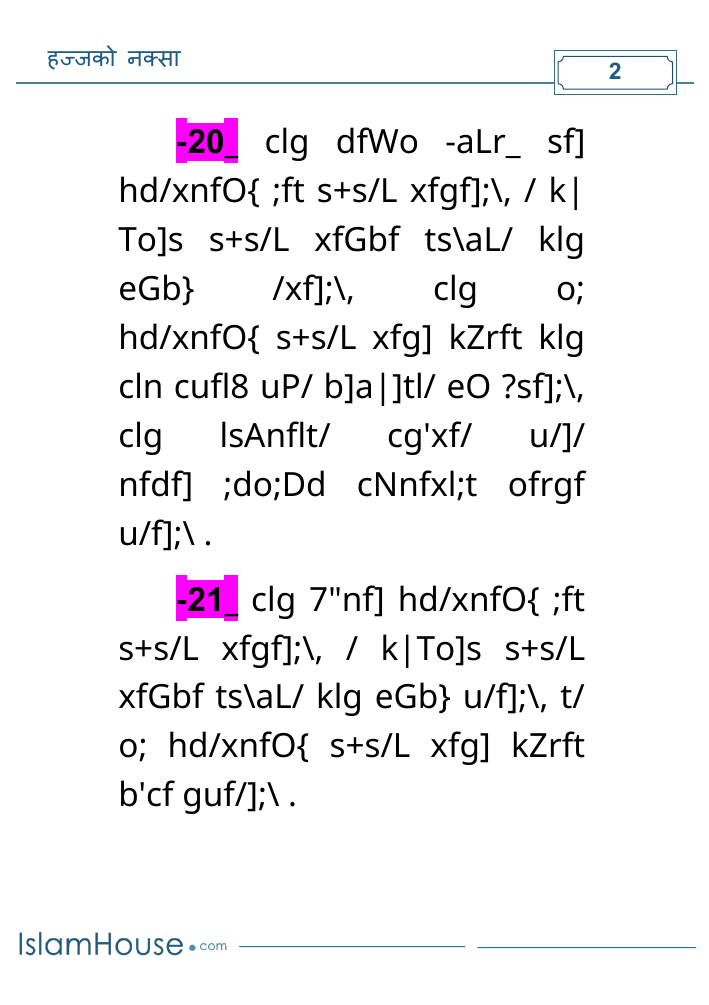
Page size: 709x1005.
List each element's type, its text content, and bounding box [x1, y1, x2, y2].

text -21_ clg 7"nf] hd/xnfO{ ;ft s+s/L xfgf];\, / k|To]s s+s/L xfGbf ts\aL/ klg eGb} u/f];\, t/ o; hd/xnfO{ s+s/L xfg] kZrft b'cf guf/];\ . [118, 575, 586, 817]
picture [12, 928, 466, 961]
text -20_ clg dfWo -aLr_ sf] hd/xnfO{ ;ft s+s/L xfgf];\, / k|To]s s+s/L xfGbf ts\aL/ klg eGb} /xf];\, clg o; hd/xnfO{ s+s/L xfg] kZrft klg cln cufl8 uP/ b]a|]tl/ eO ?sf];\, clg lsAnflt/ cg'xf/ u/]/ nfdf] ;do;Dd cNnfxl;t ofrgf u/f];\ . [118, 118, 586, 555]
picture [471, 929, 697, 962]
